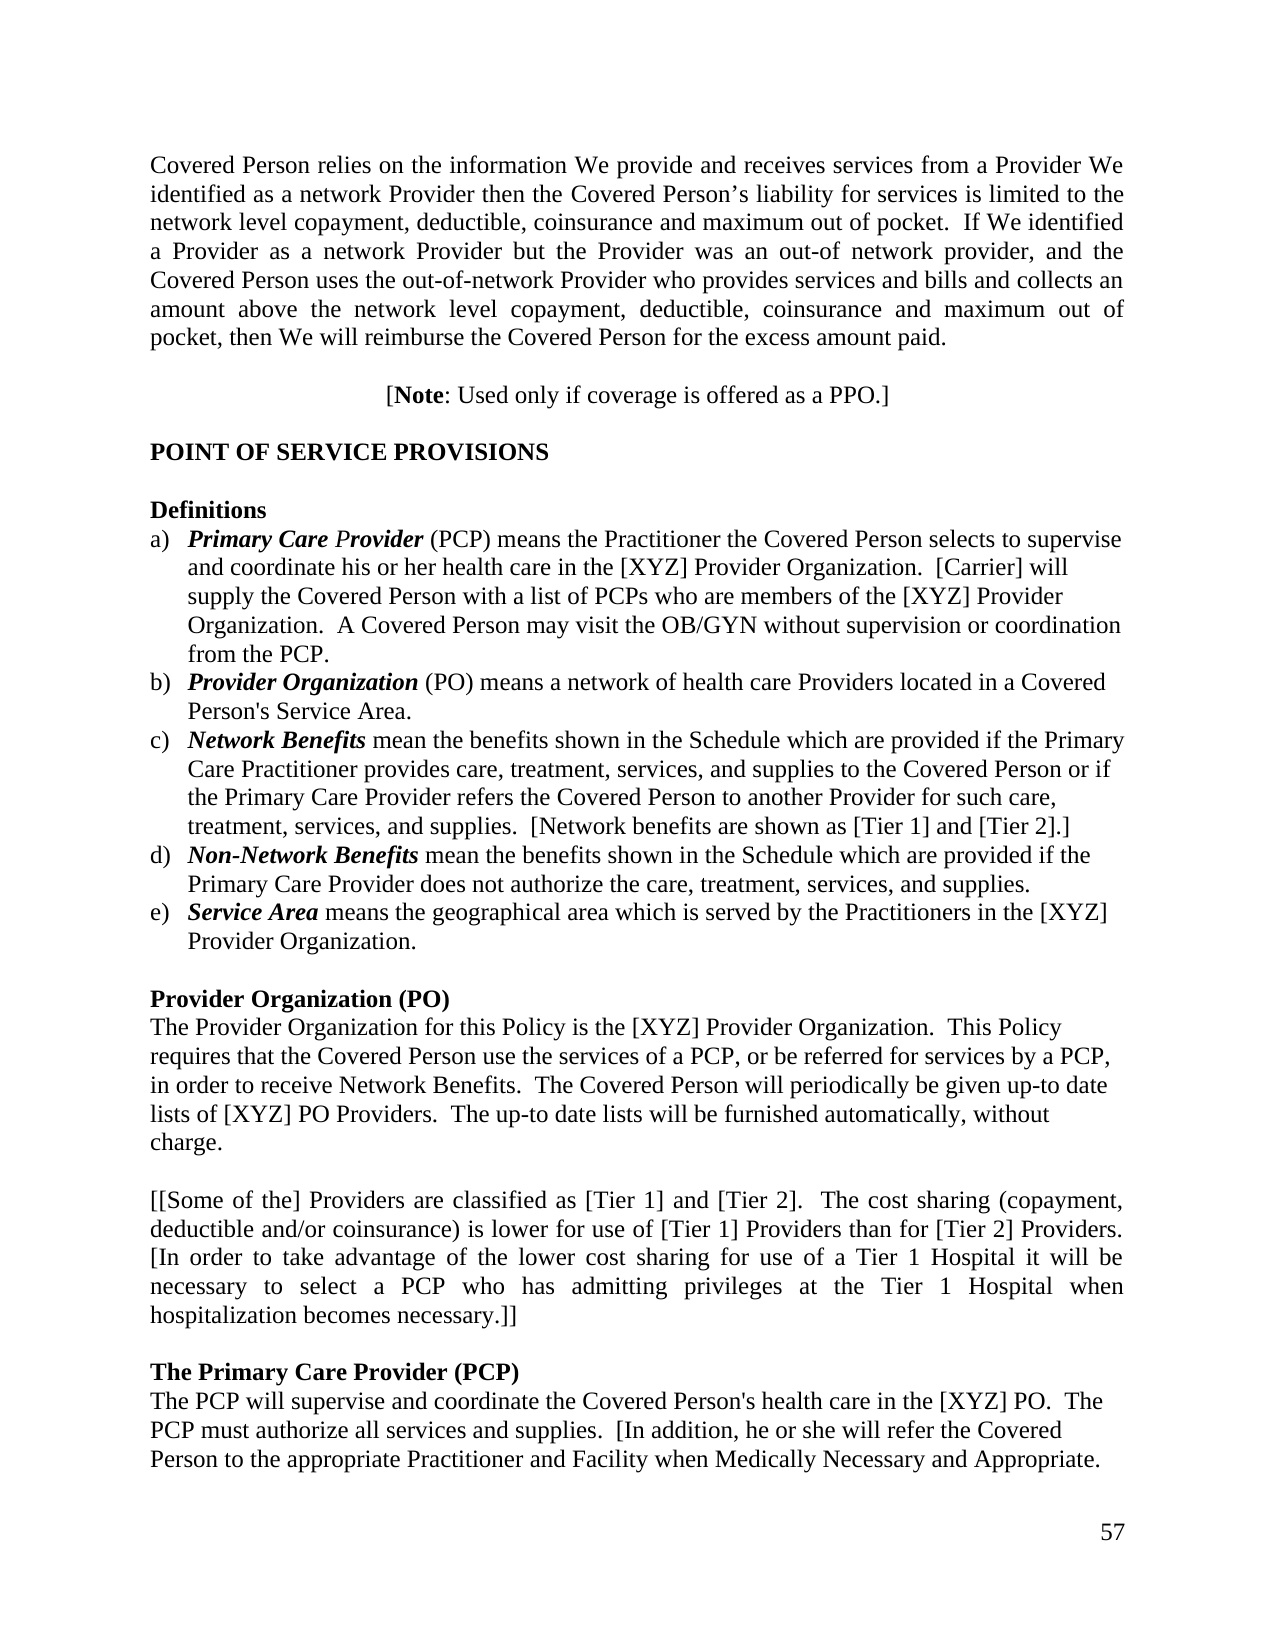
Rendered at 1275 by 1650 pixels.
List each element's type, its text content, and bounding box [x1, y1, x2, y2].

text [150, 150, 1125, 351]
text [150, 1386, 1125, 1472]
text The Primary Care Provider (PCP) [150, 1357, 1125, 1386]
list Network Benefits mean the benefits shown in the Schedule which are provided if the Primary Care Practitioner provides care, treatment, services, and supplies to the Covered Person or if the Primary Care Provider refers the Covered Person to another Provider for such care, treatment, services, and supplies. [Network benefits are shown as [Tier 1] and [Tier 2].] [150, 725, 1125, 840]
text The Provider Organization for this Policy is the [XYZ] Provider Organization. This Policy requires that the Covered Person use the services of a PCP, or be referred for services by a PCP, in order to receive Network Benefits. The Covered Person will periodically be given up-to date lists of [XYZ] PO Providers. The up-to date lists will be furnished automatically, without charge. [150, 1012, 1125, 1156]
list Primary Care Provider (PCP) means the Practitioner the Covered Person selects to supervise and coordinate his or her health care in the [XYZ] Provider Organization. [Carrier] will supply the Covered Person with a list of PCPs who are members of the [XYZ] Provider Organization. A Covered Person may visit the OB/GYN without supervision or coordination from the PCP. [150, 524, 1125, 667]
text Definitions [150, 495, 1125, 524]
text Provider Organization () [150, 984, 1125, 1012]
list Non-Network Benefits mean the benefits shown in the Schedule which are provided if the Primary Care Provider does not authorize the care, treatment, services, and supplies. [150, 840, 1125, 897]
text POINT OF SERVICE PROVISIONS [150, 437, 1125, 466]
text [[Some of the] Providers are classified as [Tier 1] and [Tier 2]. The cost sharing (copayment, deductible and/or coinsurance) is lower for use of [Tier 1] Providers than for [Tier 2] Providers. [In order to take advantage of the lower cost sharing for use of a Tier 1 Hospital it will be necessary to select a PCP who has admitting privileges at the Tier 1 Hospital when hospitalization becomes necessary.]] [150, 1185, 1125, 1329]
list Provider Organization () means a network of health care Providers located in a Covered Person's Service Area. [150, 667, 1125, 725]
text [Note: Used only if coverage is offered as a PPO.] [150, 380, 1125, 409]
list Service Area means the geographical area which is served by the Practitioners in the [XYZ] Provider Organization. [150, 897, 1125, 955]
